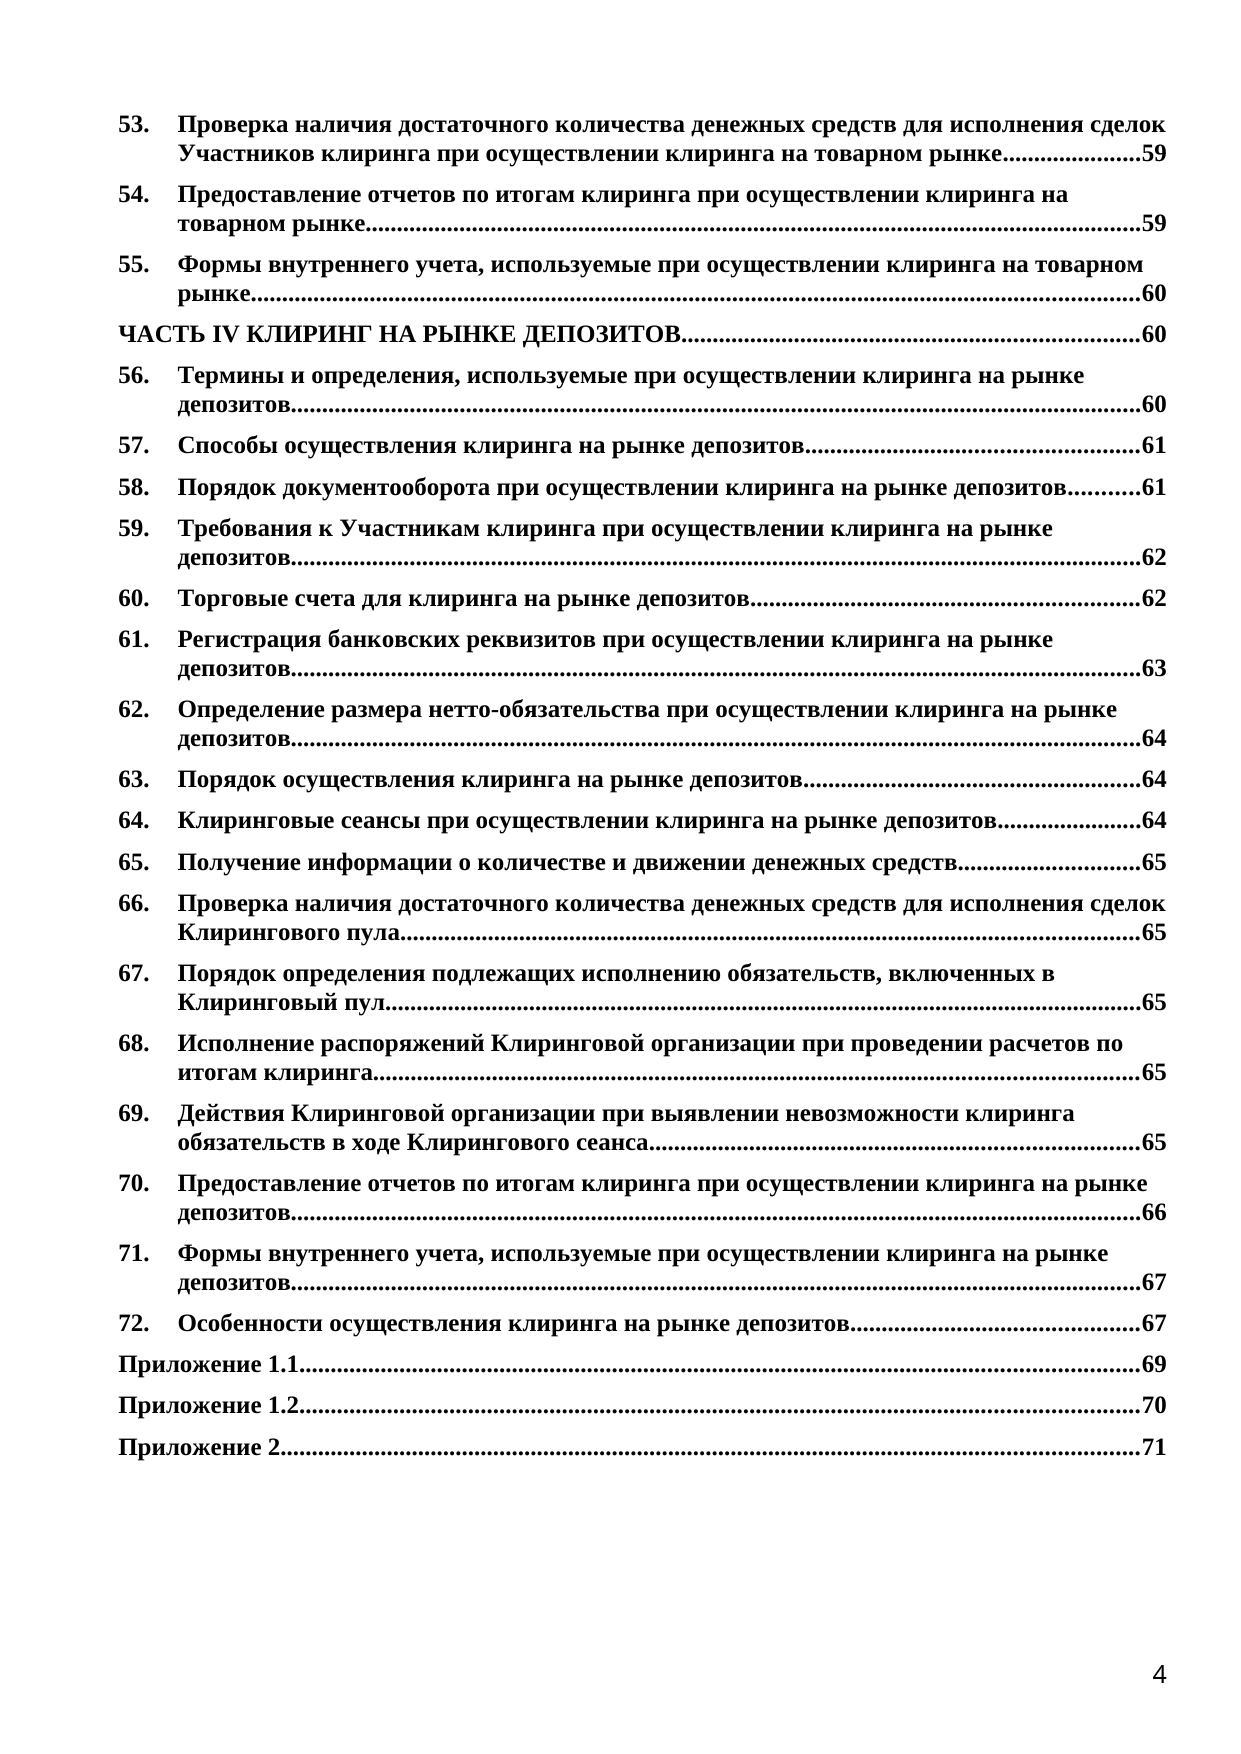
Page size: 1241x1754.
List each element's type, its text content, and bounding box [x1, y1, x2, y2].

text Приложение 2 71 [118, 1432, 1166, 1460]
text 55. Формы внутреннего учета, используемые при осуществлении клиринга на товарном рынке 60 [118, 249, 1166, 307]
text ЧАСТЬ IV КЛИРИНГ НА РЫНКЕ ДЕПОЗИТОВ 60 [118, 319, 1166, 348]
text 61. Регистрация банковских реквизитов при осуществлении клиринга на рынке депозитов 63 [118, 624, 1166, 682]
text 65. Получение информации о количестве и движении денежных средств 65 [118, 847, 1166, 875]
text 63. Порядок осуществления клиринга на рынке депозитов 64 [118, 764, 1166, 793]
text 60. Торговые счета для клиринга на рынке депозитов 62 [118, 583, 1166, 612]
text Приложение 1.1 69 [118, 1349, 1166, 1378]
text 58. Порядок документооборота при осуществлении клиринга на рынке депозитов 61 [118, 472, 1166, 500]
text 68. Исполнение распоряжений Клиринговой организации при проведении расчетов по итогам клиринга 65 [118, 1028, 1166, 1085]
text 56. Термины и определения, используемые при осуществлении клиринга на рынке депозитов 60 [118, 360, 1166, 418]
text 53. Проверка наличия достаточного количества денежных средств для исполнения сделок Участников клиринга при осуществлении клиринга на товарном рынке 59 [118, 109, 1166, 167]
text 57. Способы осуществления клиринга на рынке депозитов 61 [118, 430, 1166, 459]
text 59. Требования к Участникам клиринга при осуществлении клиринга на рынке депозитов 62 [118, 513, 1166, 570]
text 67. Порядок определения подлежащих исполнению обязательств, включенных в Клиринговый пул 65 [118, 958, 1166, 1015]
text 71. Формы внутреннего учета, используемые при осуществлении клиринга на рынке депозитов 67 [118, 1238, 1166, 1295]
text 54. Предоставление отчетов по итогам клиринга при осуществлении клиринга на товарном рынке 59 [118, 179, 1166, 237]
text 72. Особенности осуществления клиринга на рынке депозитов 67 [118, 1308, 1166, 1337]
text 66. Проверка наличия достаточного количества денежных средств для исполнения сделок Клирингового пула 65 [118, 888, 1166, 945]
text 70. Предоставление отчетов по итогам клиринга при осуществлении клиринга на рынке депозитов 66 [118, 1168, 1166, 1225]
text 69. Действия Клиринговой организации при выявлении невозможности клиринга обязательств в ходе Клирингового сеанса 65 [118, 1098, 1166, 1155]
text 62. Определение размера нетто-обязательства при осуществлении клиринга на рынке депозитов 64 [118, 694, 1166, 752]
text 64. Клиринговые сеансы при осуществлении клиринга на рынке депозитов 64 [118, 805, 1166, 834]
text Приложение 1.2 70 [118, 1390, 1166, 1419]
